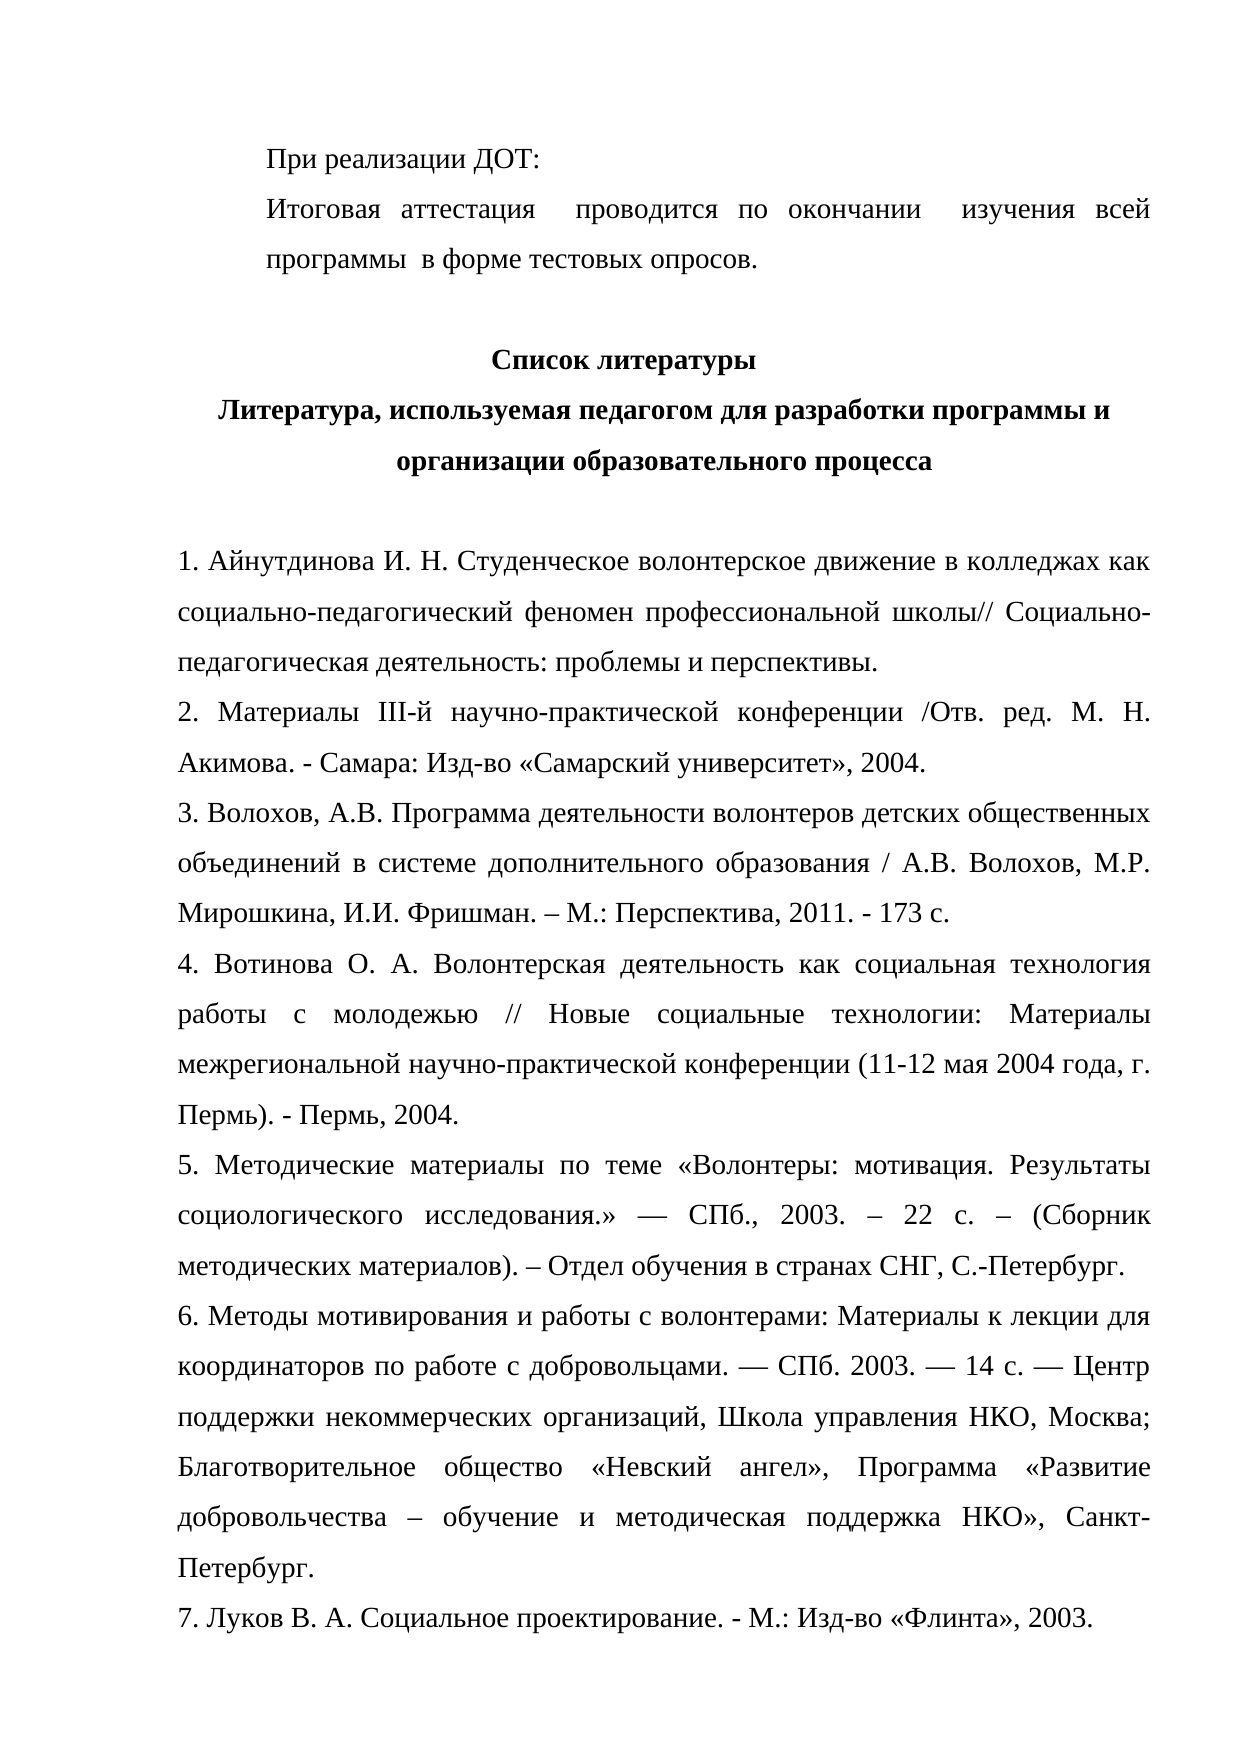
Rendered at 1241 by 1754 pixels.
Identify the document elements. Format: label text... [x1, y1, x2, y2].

list 2. Материалы III-й научно-практической конференции /Отв. ред. М. Н. Акимова. - Самара: Изд-во «Самарский университет», 2004. [177, 694, 1152, 778]
list Литература, используемая педагогом для разработки программы и организации образовательного процесса [177, 392, 1152, 476]
list 1. Айнутдинова И. Н. Студенческое волонтерское движение в колледжах как социально-педагогический феномен профессиональной школы// Социально-педагогическая деятельность: проблемы и перспективы. [177, 543, 1152, 678]
list Список литературы [177, 342, 1152, 376]
list 4. Вотинова О. А. Волонтерская деятельность как социальная технология работы с молодежью // Новые социальные технологии: Материалы межрегиональной научно-практической конференции (11-12 мая 2004 года, г. Пермь). - Пермь, 2004. [177, 946, 1152, 1130]
list 7. Луков В. А. Социальное проектирование. - М.: Изд-во «Флинта», 2003. [177, 1600, 1152, 1633]
list Итоговая аттестация проводится по окончании изучения всей программы в форме тестовых опросов. [266, 191, 1152, 275]
list 6. Методы мотивирования и работы с волонтерами: Материалы к лекции для координаторов по работе с добровольцами. — СПб. 2003. — 14 с. — Центр поддержки некоммерческих организаций, Школа управления НКО, Москва; Благотворительное общество «Невский ангел», Программа «Развитие добровольчества – обучение и методическая поддержка НКО», Санкт-Петербург. [177, 1298, 1152, 1583]
list 5. Методические материалы по теме «Волонтеры: мотивация. Результаты социологического исследования.» — СПб., 2003. – 22 с. – (Сборник методических материалов). – Отдел обучения в странах СНГ, С.-Петербург. [177, 1147, 1152, 1281]
list 3. Волохов, А.В. Программа деятельности волонтеров детских общественных объединений в системе дополнительного образования / А.В. Волохов, М.Р. Мирошкина, И.И. Фришман. – М.: Перспектива, 2011. - 173 с. [177, 795, 1152, 929]
list При реализации ДОТ: [266, 141, 1152, 174]
